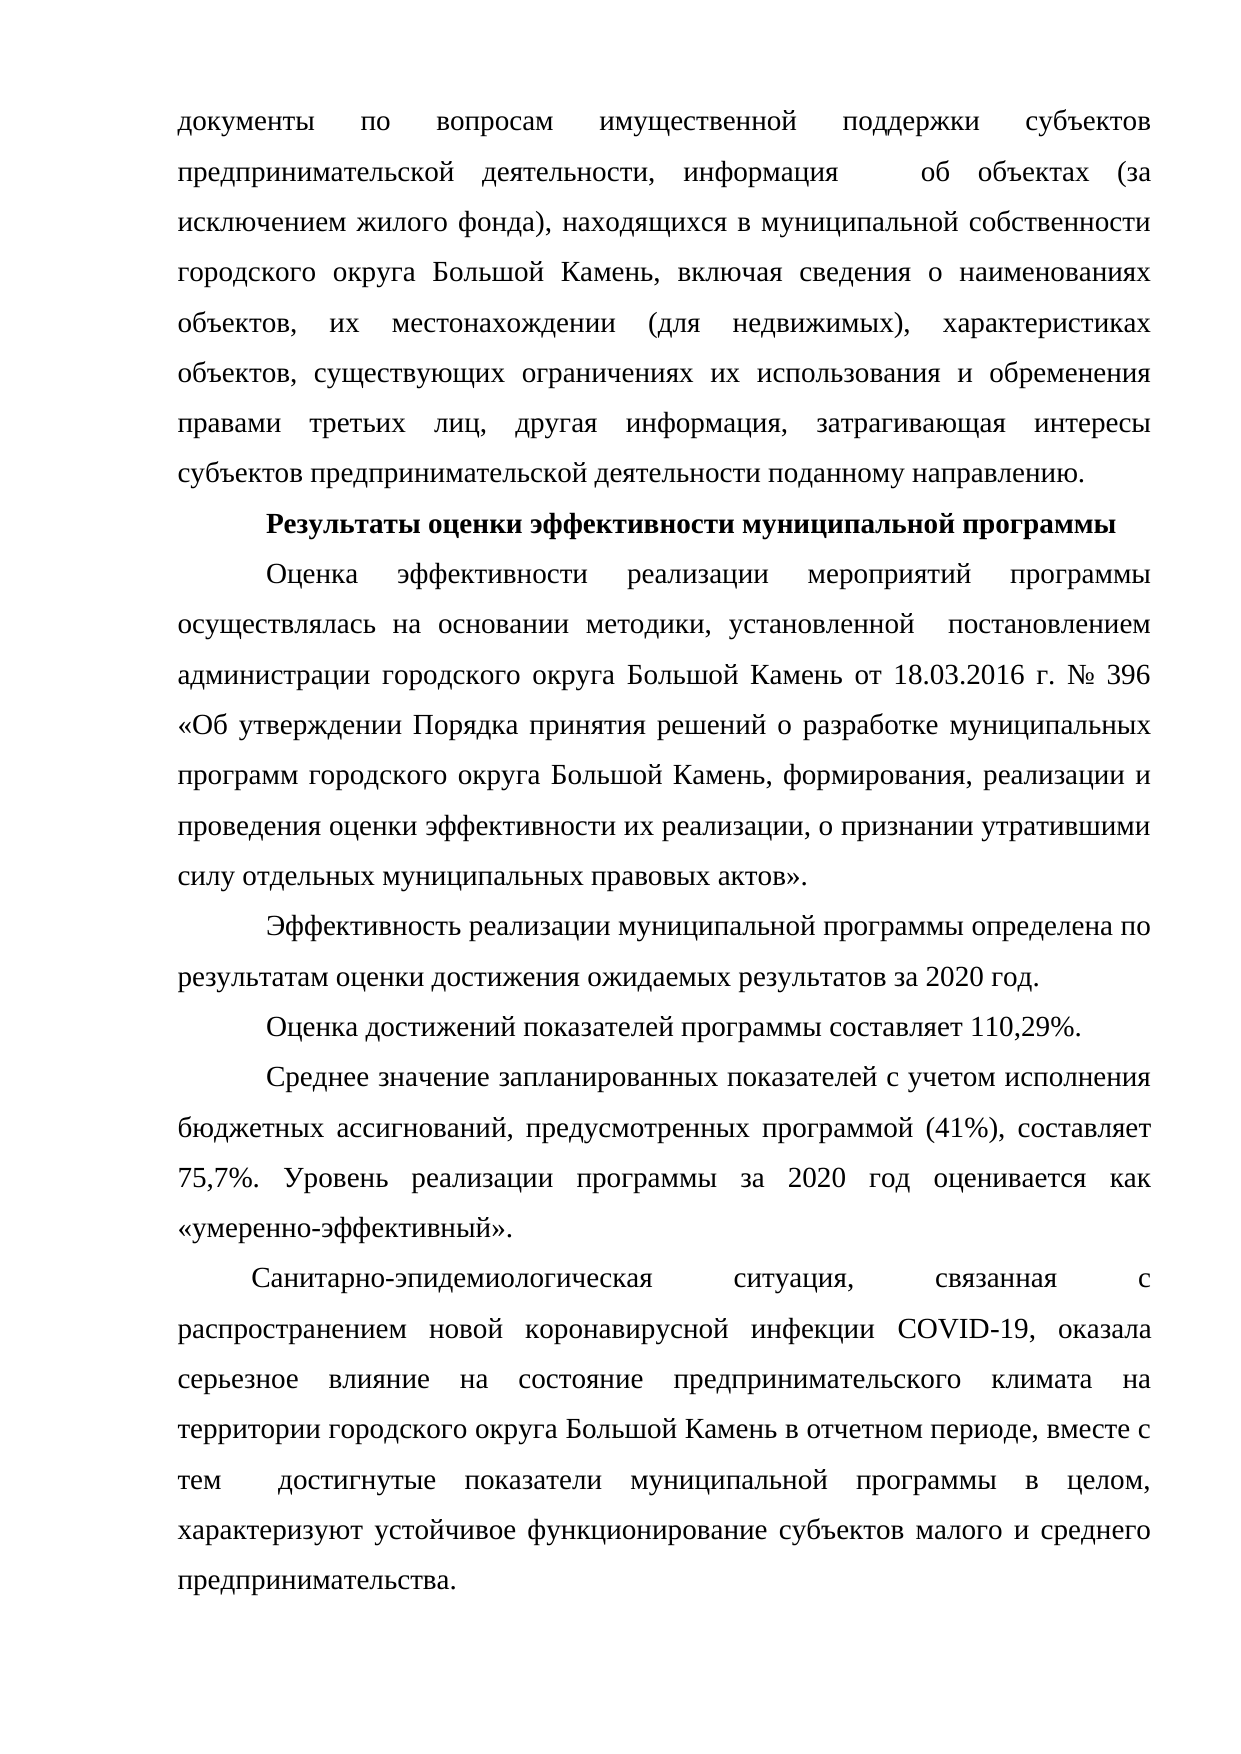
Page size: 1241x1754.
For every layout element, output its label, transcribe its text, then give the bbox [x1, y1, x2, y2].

text Санитарно-эпидемиологическая ситуация, связанная с распространением новой коронавирусной инфекции COVID-19, оказала серьезное влияние на состояние предпринимательского климата на территории городского округа Большой Камень в отчетном периоде, вместе с тем достигнутые показатели муниципальной программы в целом, характеризуют устойчивое функционирование субъектов малого и среднего предпринимательства. [177, 1261, 1152, 1596]
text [177, 103, 1152, 489]
text Оценка эффективности реализации мероприятий программы осуществлялась на основании методики, установленной постановлением администрации городского округа Большой Камень от 18.03.2016 г. № 396 «Об утверждении Порядка принятия решений о разработке муниципальных программ городского округа Большой Камень, формирования, реализации и проведения оценки эффективности их реализации, о признании утратившими силу отдельных муниципальных правовых актов». [177, 556, 1152, 892]
text Оценка достижений показателей программы составляет 110,29%. [177, 1009, 1152, 1043]
text Среднее значение запланированных показателей с учетом исполнения бюджетных ассигнований, предусмотренных программой (41%), составляет 75,7%. Уровень реализации программы за 2020 год оценивается как «умеренно-эффективный». [177, 1059, 1152, 1244]
text Результаты оценки эффективности муниципальной программы [177, 506, 1152, 539]
text Эффективность реализации муниципальной программы определена по результатам оценки достижения ожидаемых результатов за 2020 год. [177, 908, 1152, 992]
